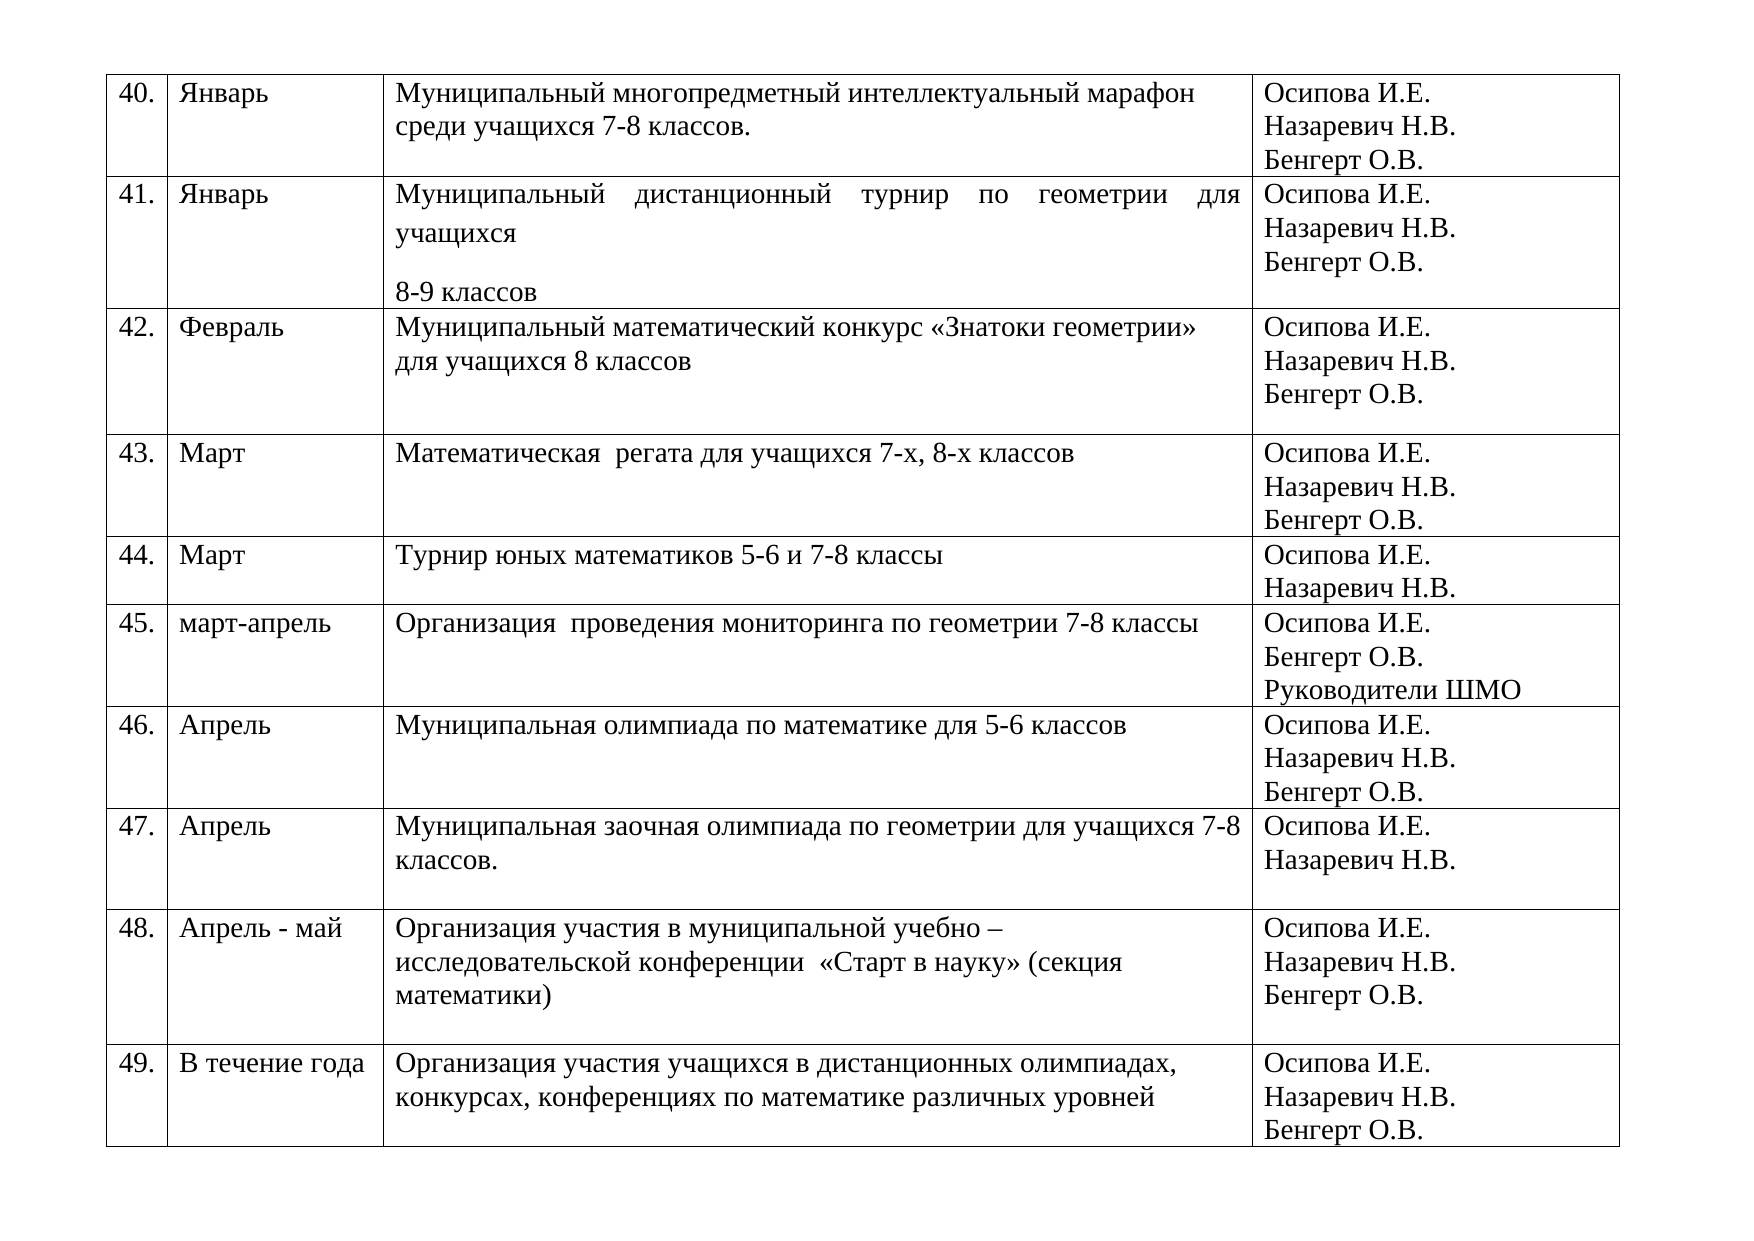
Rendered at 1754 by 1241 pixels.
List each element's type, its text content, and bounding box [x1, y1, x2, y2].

table_cell Математическая регата для учащихся 7-х, 8-х классов [384, 435, 1252, 536]
table_cell Апрель - май [168, 910, 383, 1044]
table_cell Организация участия в муниципальной учебно – исследовательской конференции «Старт в науку» (секция математики) [384, 910, 1252, 1044]
table_cell Осипова И.Е. Назаревич Н.В. Бенгерт О.В. [1253, 309, 1619, 434]
table_cell Апрель [168, 707, 383, 807]
table_cell В течение года [168, 1045, 383, 1146]
table_cell Муниципальная заочная олимпиада по геометрии для учащихся 7-8 классов. [384, 809, 1252, 909]
table_cell Март [168, 537, 383, 604]
table_cell Осипова И.Е. Назаревич Н.В. Бенгерт О.В. [1253, 910, 1619, 1044]
table_cell Осипова И.Е. Назаревич Н.В. Бенгерт О.В. [1253, 435, 1619, 536]
table_cell Осипова И.Е. Бенгерт О.В. Руководители ШМО [1253, 605, 1619, 706]
table_cell март-апрель [168, 605, 383, 706]
table_cell Февраль [168, 309, 383, 434]
table_cell [107, 809, 167, 909]
table_cell Январь [168, 75, 383, 176]
table_cell [107, 435, 167, 536]
table_cell Муниципальный дистанционный турнир по геометрии для учащихся 8-9 классов [384, 177, 1252, 308]
table_cell Организация проведения мониторинга по геометрии 7-8 классы [384, 605, 1252, 706]
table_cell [1253, 75, 1619, 176]
table_cell Март [168, 435, 383, 536]
table_cell [107, 177, 167, 308]
table_cell Осипова И.Е. Назаревич Н.В. [1253, 537, 1619, 604]
table_cell [107, 309, 167, 434]
table_cell Турнир юных математиков 5-6 и 7-8 классы [384, 537, 1252, 604]
table_cell Осипова И.Е. Назаревич Н.В. [1253, 809, 1619, 909]
table_cell Муниципальный многопредметный интеллектуальный марафон среди учащихся 7-8 классов. [384, 75, 1252, 176]
table_cell [107, 605, 167, 706]
table_cell Январь [168, 177, 383, 308]
table_cell Апрель [168, 809, 383, 909]
table_cell [107, 537, 167, 604]
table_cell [1253, 177, 1619, 308]
table_cell Осипова И.Е. Назаревич Н.В. Бенгерт О.В. [1253, 707, 1619, 807]
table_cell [384, 1045, 1252, 1146]
table_cell [107, 910, 167, 1044]
table_cell Муниципальный математический конкурс «Знатоки геометрии» для учащихся 8 классов [384, 309, 1252, 434]
table_cell Муниципальная олимпиада по математике для 5-6 классов [384, 707, 1252, 807]
table_cell [107, 1045, 167, 1146]
table_cell [107, 707, 167, 807]
table_cell [107, 75, 167, 176]
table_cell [1253, 1045, 1619, 1146]
